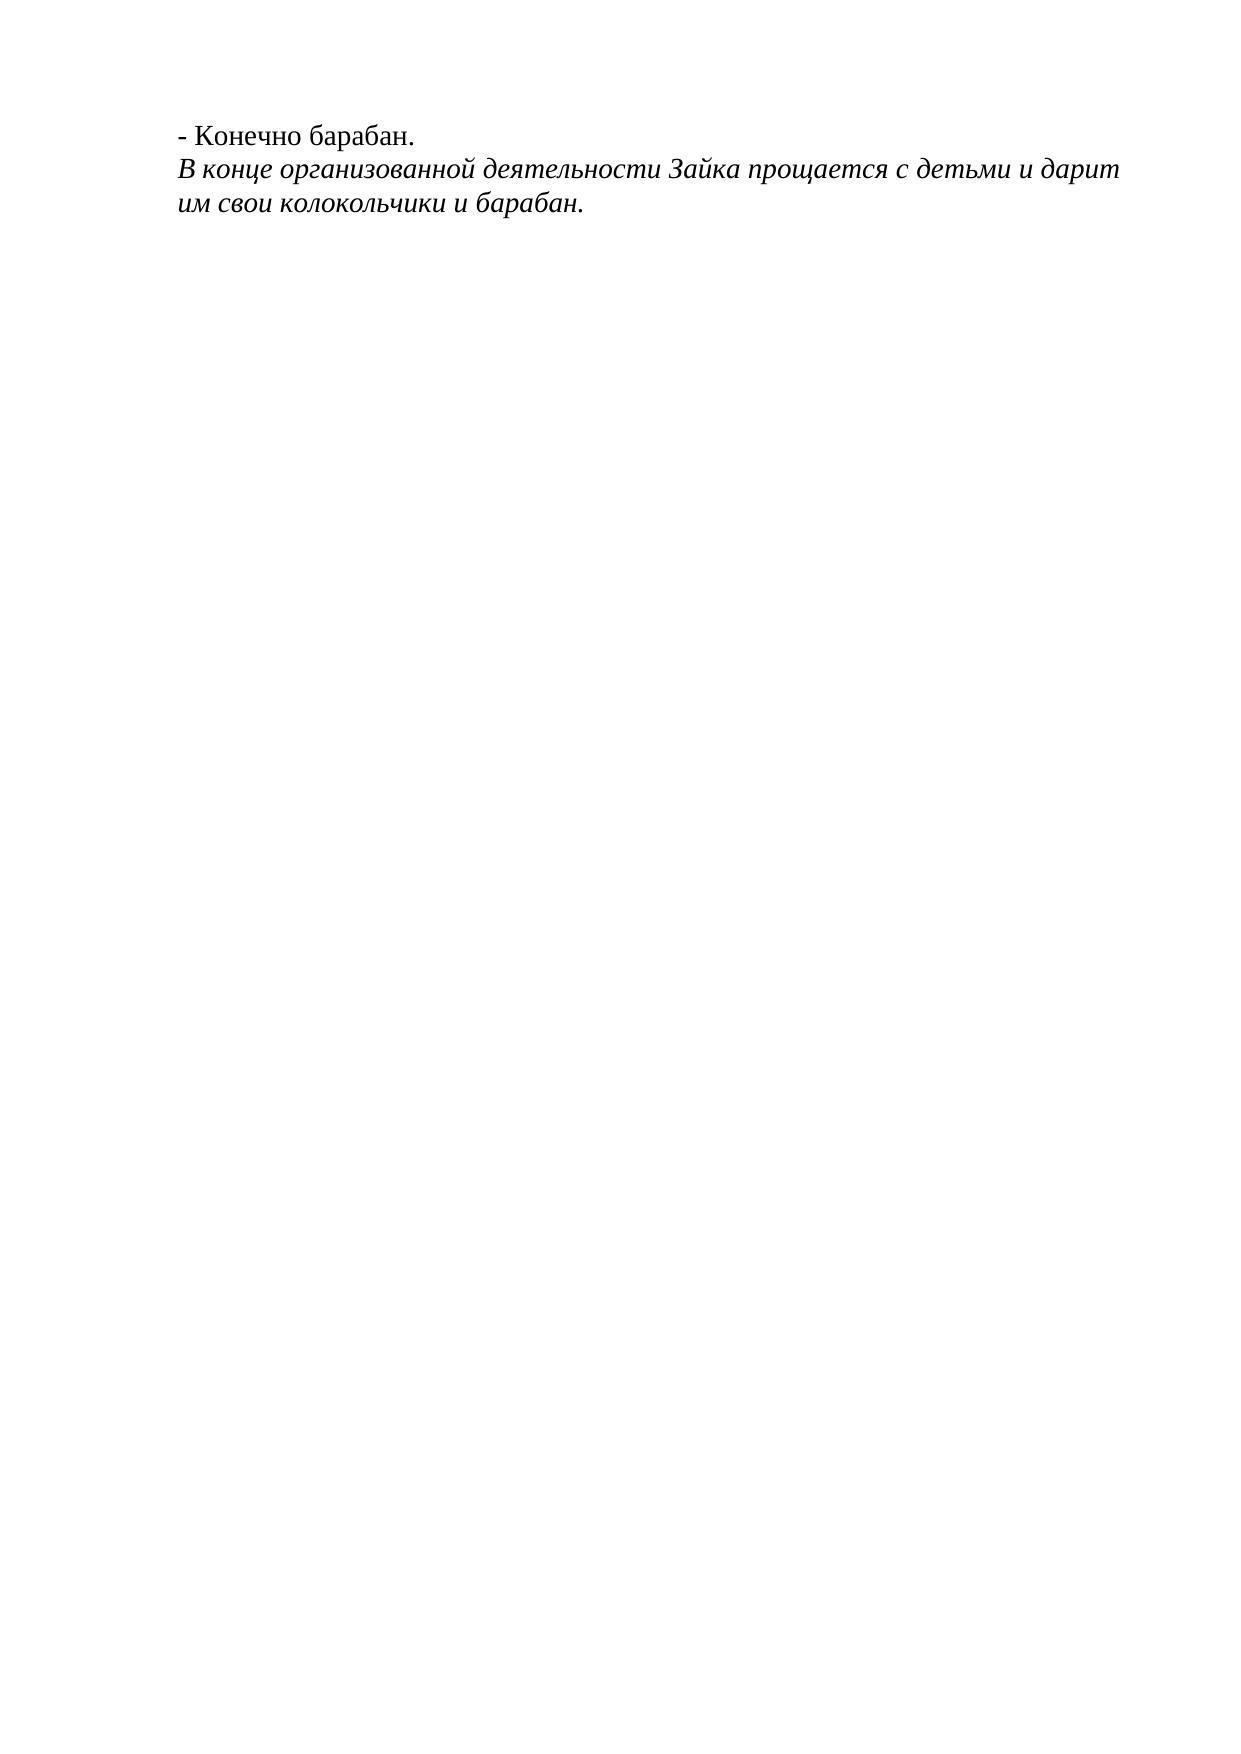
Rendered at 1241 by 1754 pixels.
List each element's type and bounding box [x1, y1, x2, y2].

text [177, 118, 1152, 219]
